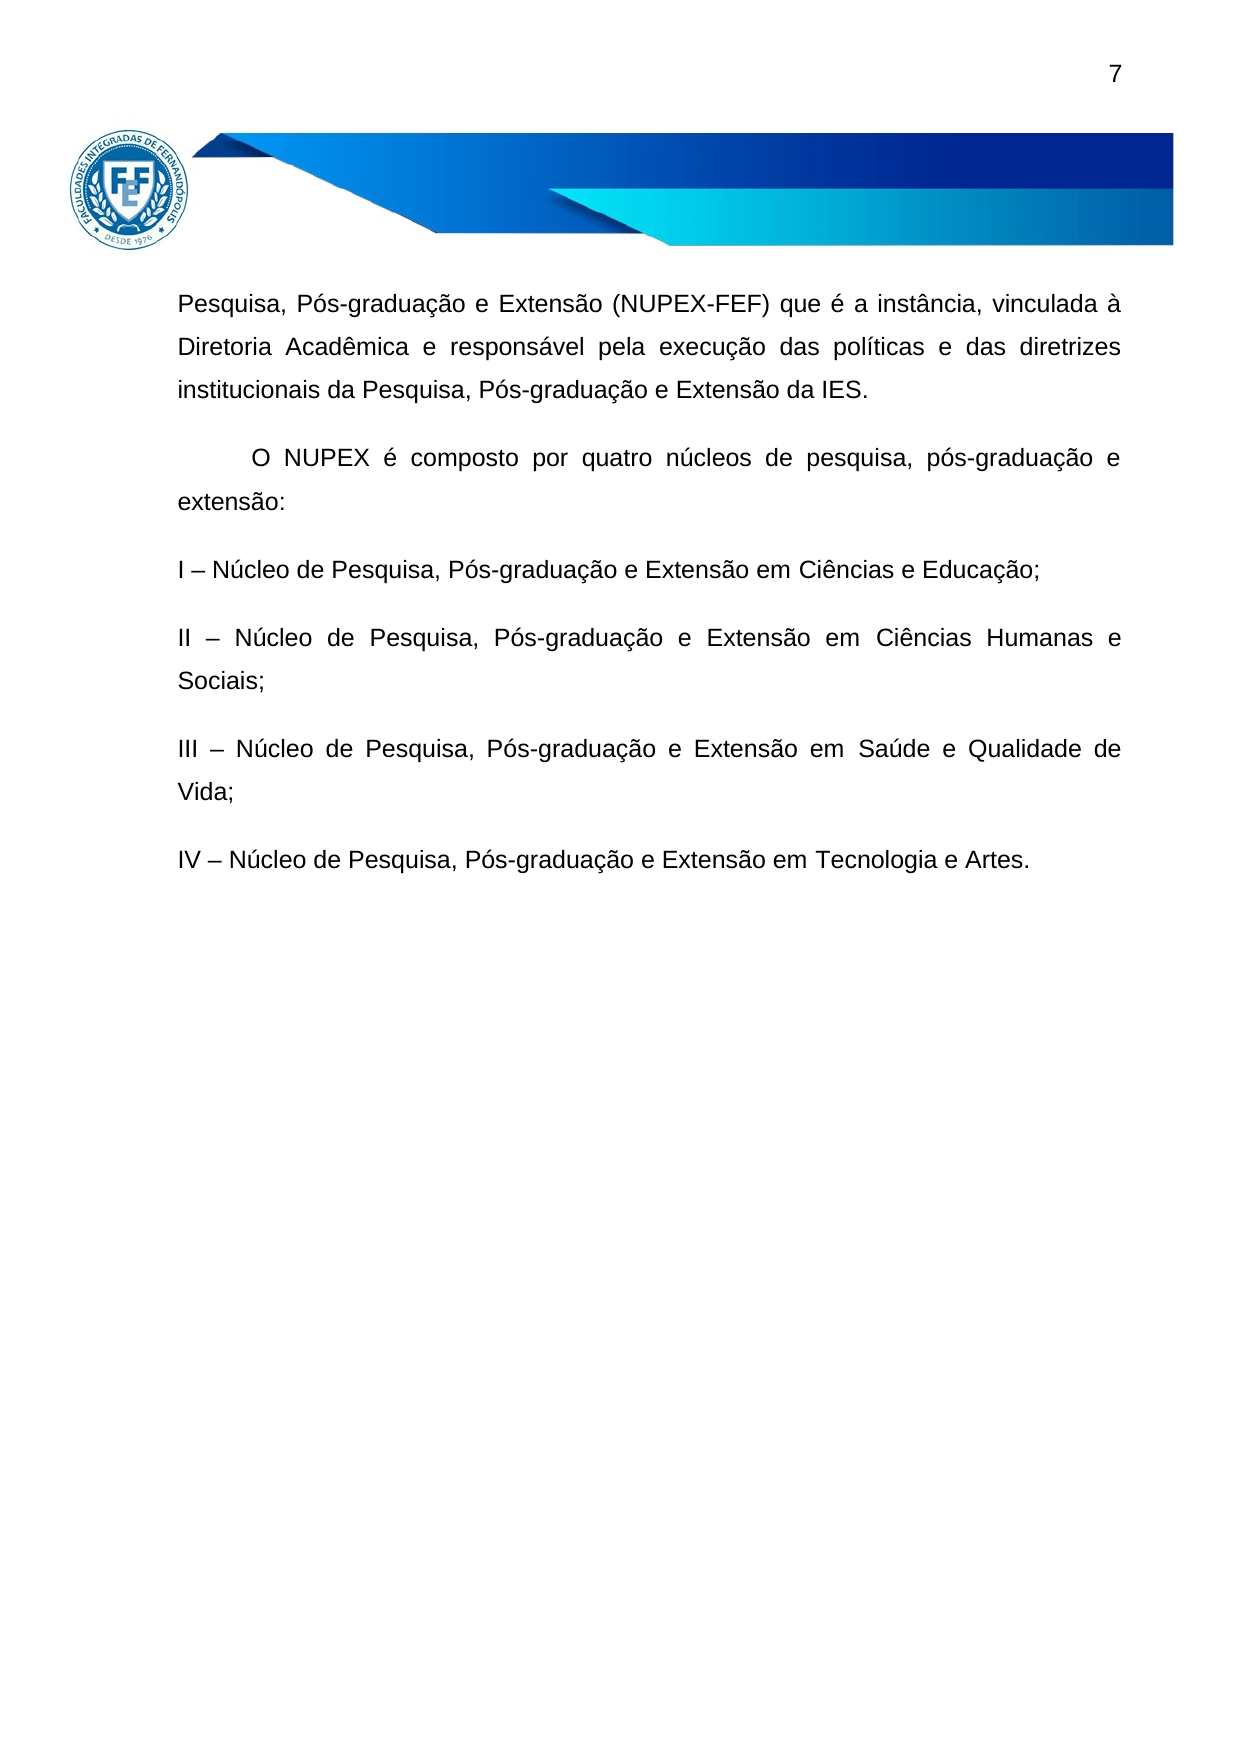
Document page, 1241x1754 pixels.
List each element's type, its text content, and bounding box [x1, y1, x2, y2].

text I – Núcleo de Pesquisa, Pós-graduação e Extensão em Ciências e Educação; [177, 554, 1122, 583]
text O NUPEX é composto por quatro núcleos de pesquisa, pós-graduação e extensão: [177, 443, 1122, 515]
text II – Núcleo de Pesquisa, Pós-graduação e Extensão em Ciências Humanas e Sociais; [177, 623, 1122, 694]
text IV – Núcleo de Pesquisa, Pós-graduação e Extensão em Tecnologia e Artes. [177, 845, 1122, 874]
text III – Núcleo de Pesquisa, Pós-graduação e Extensão em Saúde e Qualidade de Vida; [177, 734, 1122, 806]
picture [59, 116, 1174, 261]
